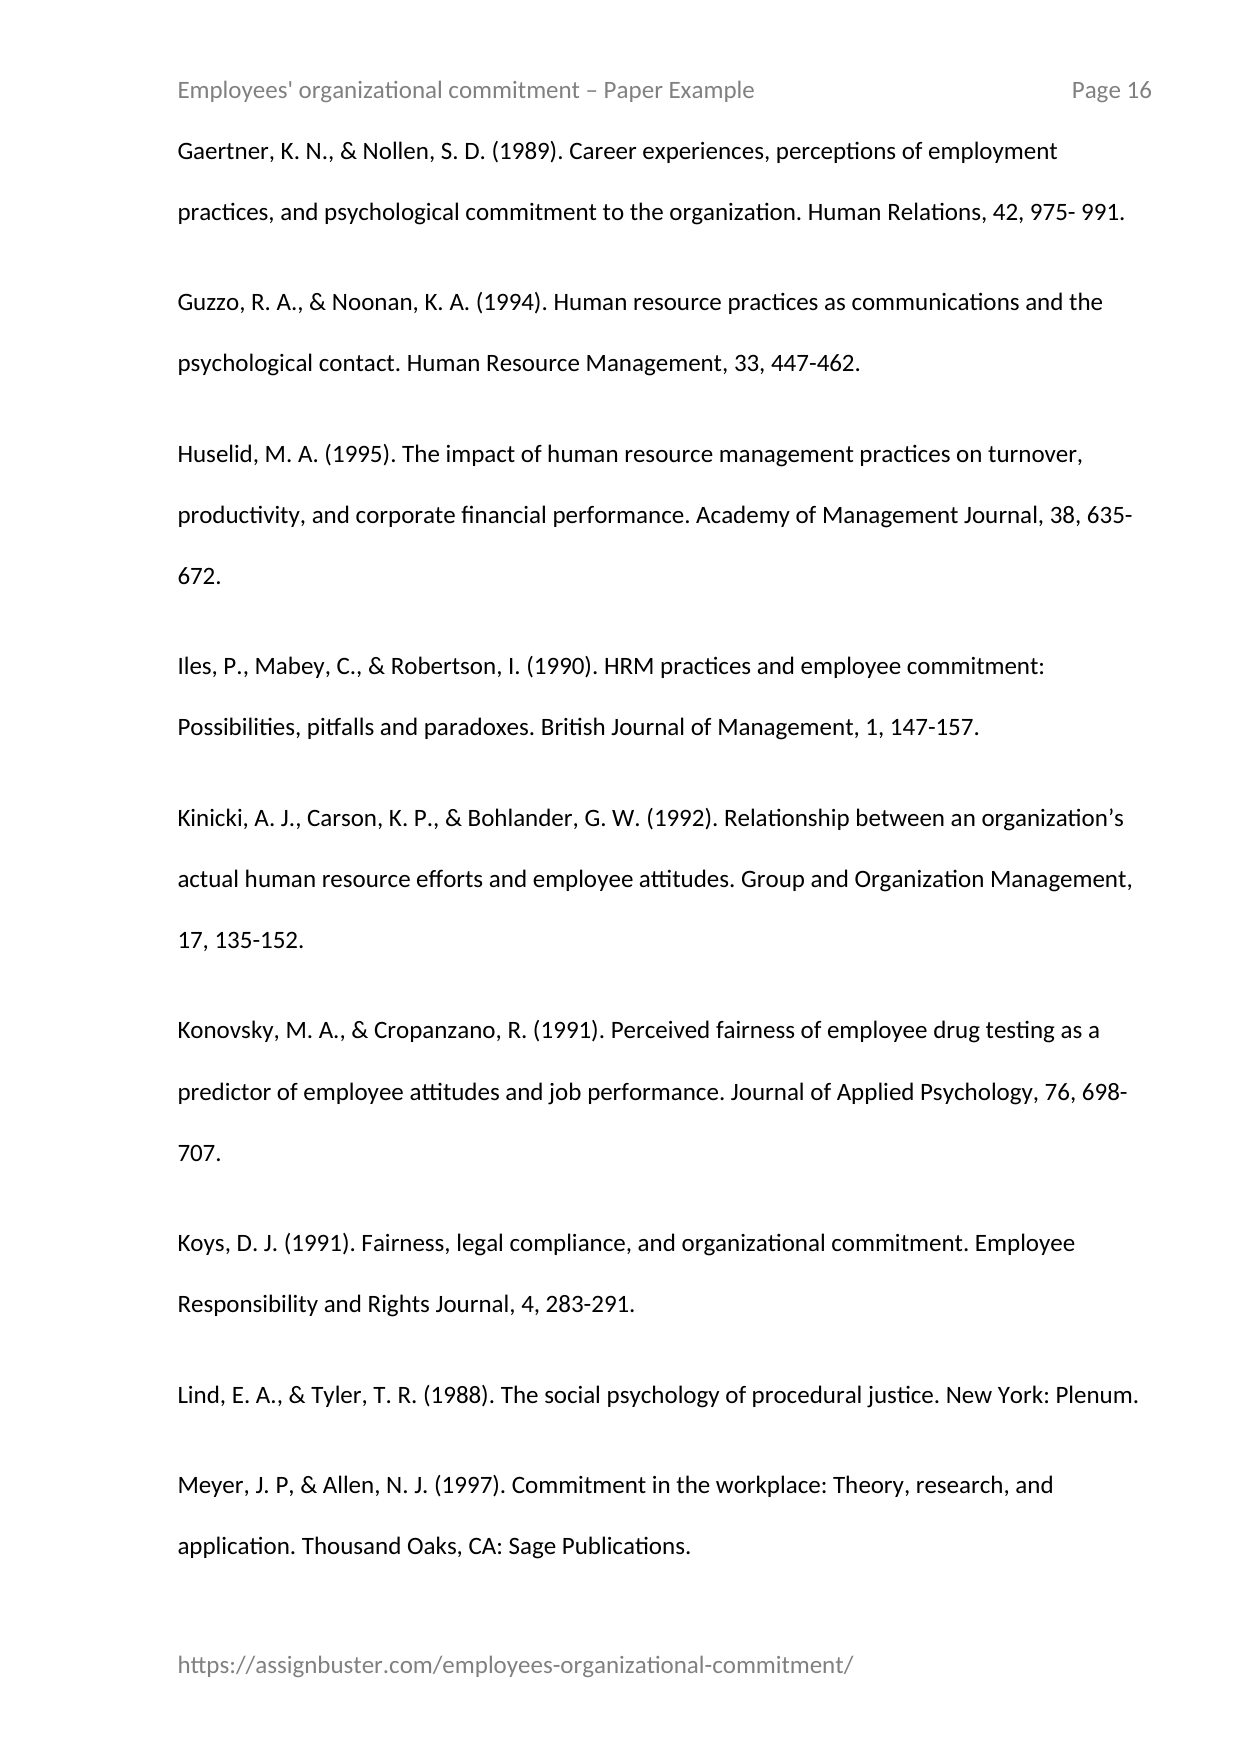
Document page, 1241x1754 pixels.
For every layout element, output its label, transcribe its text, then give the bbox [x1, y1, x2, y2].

text Lind, E. A., & Tyler, T. R. (1988). The social psychology of procedural justice. New York: Plenum. [177, 1379, 1152, 1409]
text Kinicki, A. J., Carson, K. P., & Bohlander, G. W. (1992). Relationship between an organization’s actual human resource efforts and employee attitudes. Group and Organization Management, 17, 135-152. [177, 802, 1152, 955]
text Huselid, M. A. (1995). The impact of human resource management practices on turnover, productivity, and corporate financial performance. Academy of Management Journal, 38, 635-672. [177, 438, 1152, 591]
text Konovsky, M. A., & Cropanzano, R. (1991). Perceived fairness of employee drug testing as a predictor of employee attitudes and job performance. Journal of Applied Psychology, 76, 698-707. [177, 1015, 1152, 1167]
text Gaertner, K. N., & Nollen, S. D. (1989). Career experiences, perceptions of employment practices, and psychological commitment to the organization. Human Relations, 42, 975- 991. [177, 135, 1152, 226]
text Koys, D. J. (1991). Fairness, legal compliance, and organizational commitment. Employee Responsibility and Rights Journal, 4, 283-291. [177, 1227, 1152, 1319]
text Guzzo, R. A., & Noonan, K. A. (1994). Human resource practices as communications and the psychological contact. Human Resource Management, 33, 447-462. [177, 286, 1152, 378]
text Meyer, J. P, & Allen, N. J. (1997). Commitment in the workplace: Theory, research, and application. Thousand Oaks, CA: Sage Publications. [177, 1469, 1152, 1561]
text Iles, P., Mabey, C., & Robertson, I. (1990). HRM practices and employee commitment: Possibilities, pitfalls and paradoxes. British Journal of Management, 1, 147-157. [177, 651, 1152, 742]
